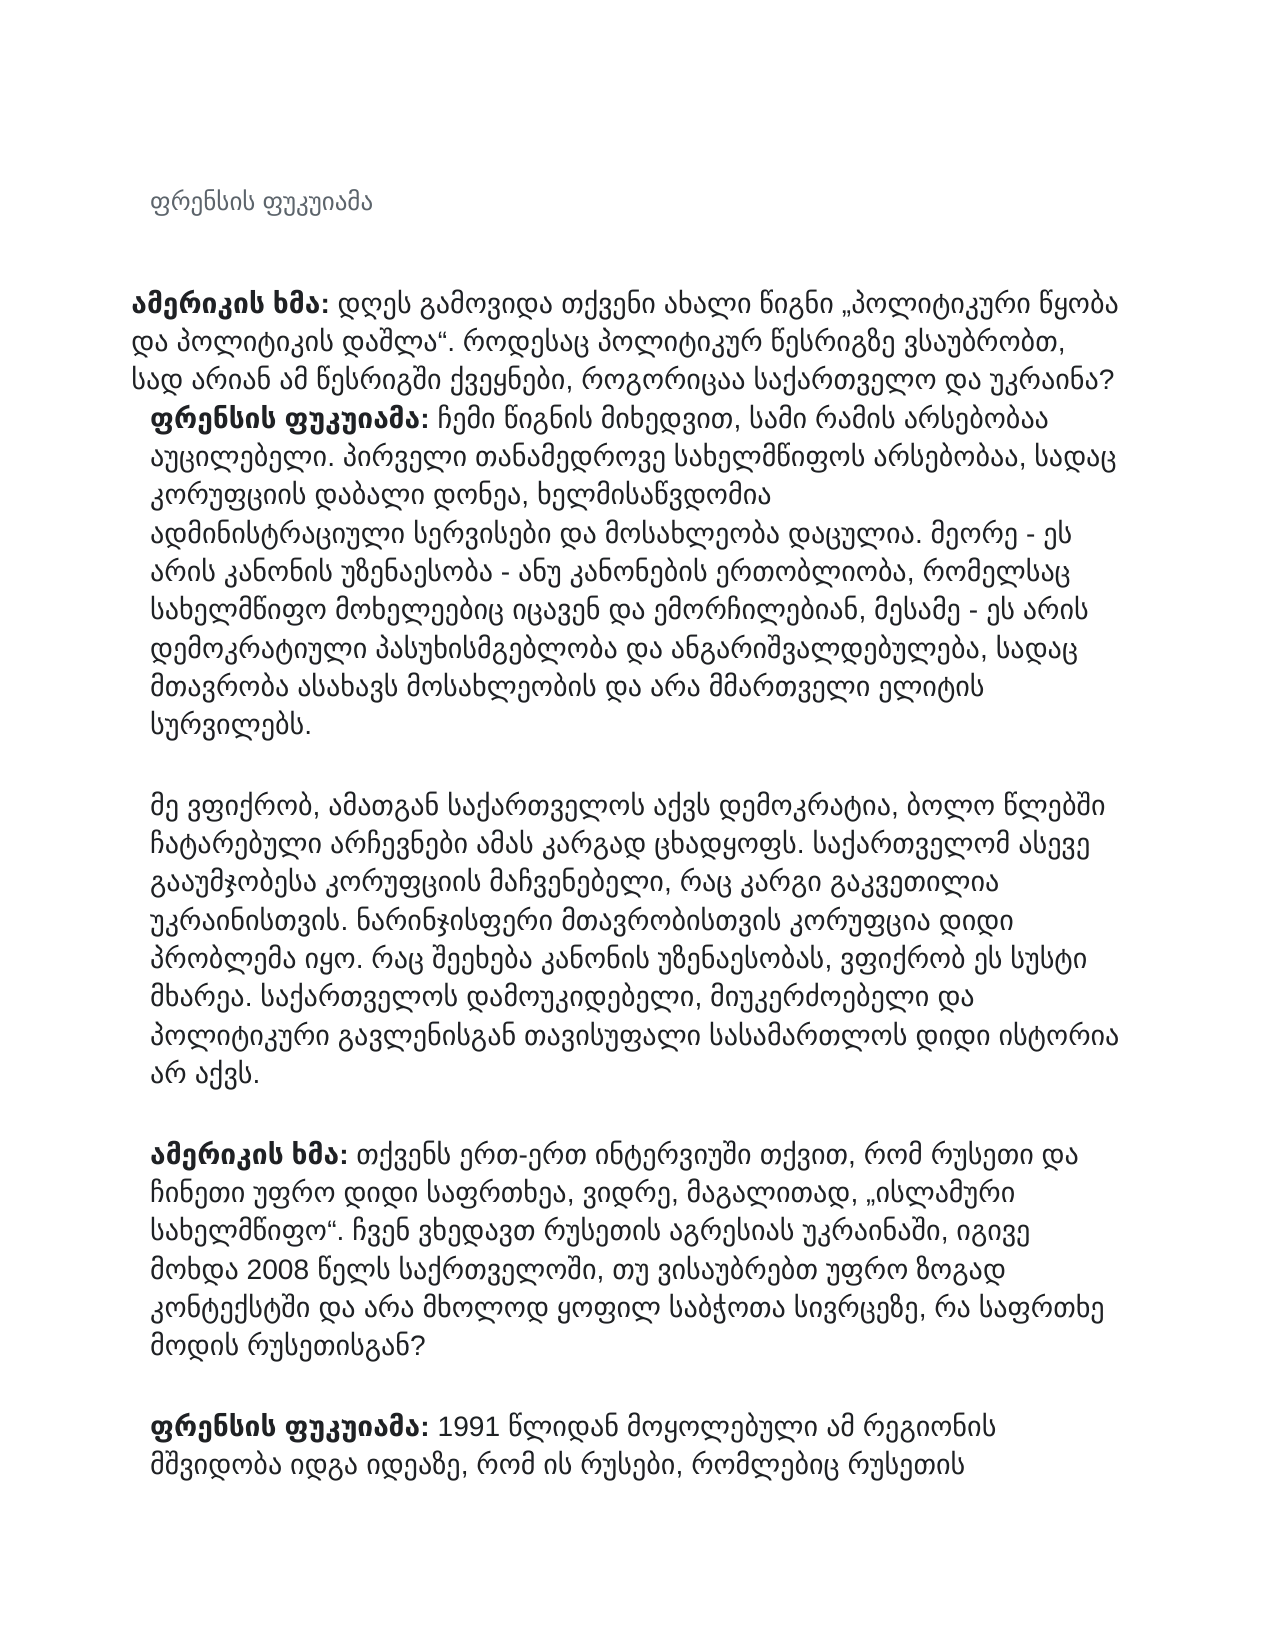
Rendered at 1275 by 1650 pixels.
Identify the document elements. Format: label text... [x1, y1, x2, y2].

text ფრენსის ფუკუიამა [150, 184, 1125, 218]
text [150, 1406, 1125, 1483]
text ფრენსის ფუკუიამა: ჩემი წიგნის მიხედვით, სამი რამის არსებობაა აუცილებელი. პირველი თანამედროვე სახელმწიფოს არსებობაა, სადაც კორუფციის დაბალი დონეა, ხელმისაწვდომია ადმინისტრაციული სერვისები და მოსახლეობა დაცულია. მეორე - ეს არის კანონის უზენაესობა - ანუ კანონების ერთობლიობა, რომელსაც სახელმწიფო მოხელეებიც იცავენ და ემორჩილებიან, მესამე - ეს არის დემოკრატიული პასუხისმგებლობა და ანგარიშვალდებულება, სადაც მთავრობა ასახავს მოსახლეობის და არა მმართველი ელიტის სურვილებს. [150, 398, 1125, 743]
text მე ვფიქრობ, ამათგან საქართველოს აქვს დემოკრატია, ბოლო წლებში ჩატარებული არჩევნები ამას კარგად ცხადყოფს. საქართველომ ასევე გააუმჯობესა კორუფციის მაჩვენებელი, რაც კარგი გაკვეთილია უკრაინისთვის. ნარინჯისფერი მთავრობისთვის კორუფცია დიდი პრობლემა იყო. რაც შეეხება კანონის უზენაესობას, ვფიქრობ ეს სუსტი მხარეა. საქართველოს დამოუკიდებელი, მიუკერძოებელი და პოლიტიკური გავლენისგან თავისუფალი სასამართლოს დიდი ისტორია არ აქვს. [150, 785, 1125, 1092]
text ამერიკის ხმა: დღეს გამოვიდა თქვენი ახალი წიგნი „პოლიტიკური წყობა და პოლიტიკის დაშლა“. როდესაც პოლიტიკურ წესრიგზე ვსაუბრობთ, სად არიან ამ წესრიგში ქვეყნები, როგორიცაა საქართველო და უკრაინა? [131, 283, 1125, 398]
text ამერიკის ხმა: თქვენს ერთ-ერთ ინტერვიუში თქვით, რომ რუსეთი და ჩინეთი უფრო დიდი საფრთხეა, ვიდრე, მაგალითად, „ისლამური სახელმწიფო“. ჩვენ ვხედავთ რუსეთის აგრესიას უკრაინაში, იგივე მოხდა 2008 წელს საქრთველოში, თუ ვისაუბრებთ უფრო ზოგად კონტექსტში და არა მხოლოდ ყოფილ საბჭოთა სივრცეზე, რა საფრთხე მოდის რუსეთისგან? [150, 1134, 1125, 1364]
